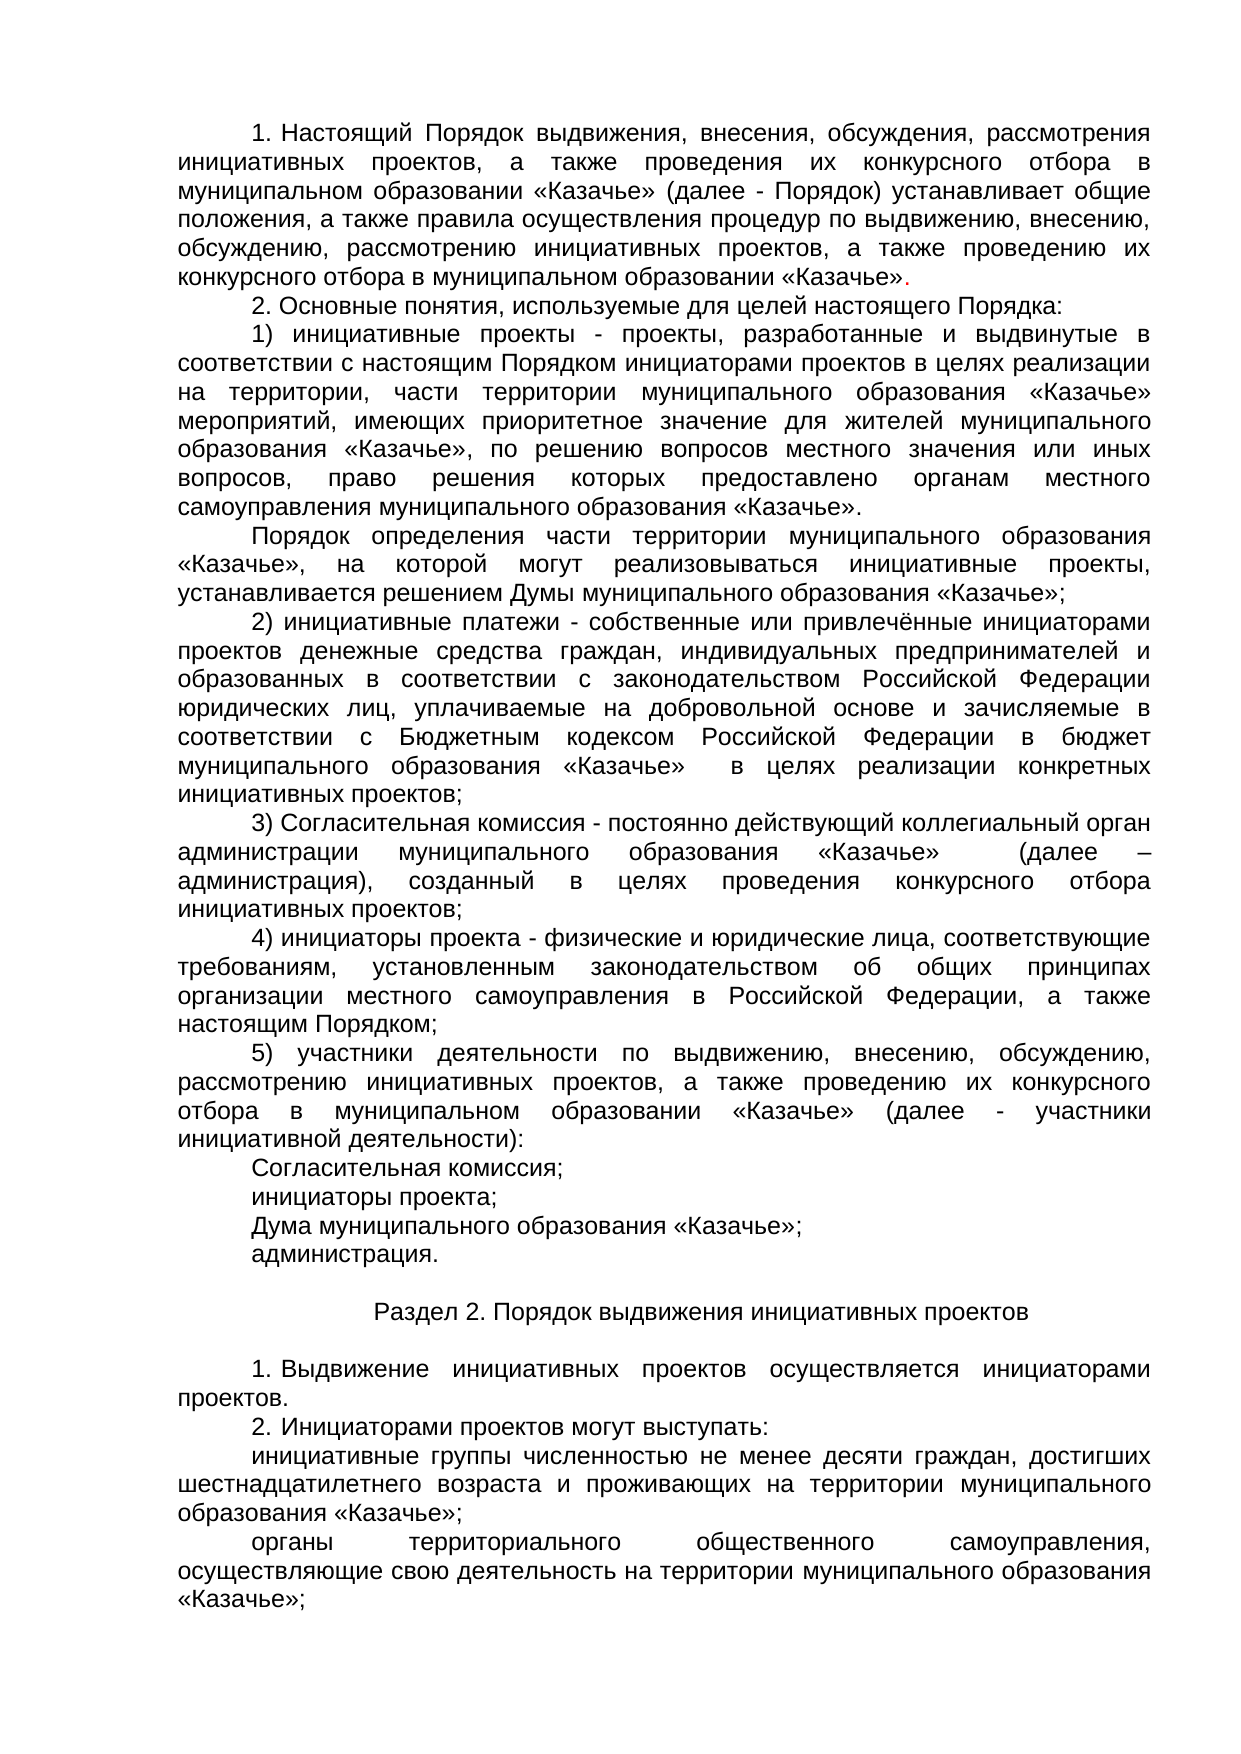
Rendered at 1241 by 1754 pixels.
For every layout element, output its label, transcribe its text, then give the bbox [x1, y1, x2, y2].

text 1. Выдвижение инициативных проектов осуществляется инициаторами проектов. [177, 1354, 1152, 1412]
text инициативные группы численностью не менее десяти граждан, достигших шестнадцатилетнего возраста и проживающих на территории муниципального образования «Казачье»; [177, 1441, 1152, 1527]
text 2. Основные понятия, используемые для целей настоящего Порядка: [177, 291, 1152, 319]
text 1. Настоящий Порядок выдвижения, внесения, обсуждения, рассмотрения инициативных проектов, а также проведения их конкурсного отбора в муниципальном образовании «Казачье» (далее - Порядок) устанавливает общие положения, а также правила осуществления процедур по выдвижению, внесению, обсуждению, рассмотрению инициативных проектов, а также проведению их конкурсного отбора в муниципальном образовании «Казачье». [177, 118, 1152, 291]
text инициаторы проекта; [177, 1182, 1152, 1211]
text Раздел 2. Порядок выдвижения инициативных проектов [177, 1297, 1152, 1326]
text администрация. [177, 1239, 1152, 1268]
text 4) инициаторы проекта - физические и юридические лица, соответствующие требованиям, установленным законодательством об общих принципах организации местного самоуправления в Российской Федерации, а также настоящим Порядком; [177, 923, 1152, 1038]
text Согласительная комиссия; [177, 1153, 1152, 1182]
text 2) инициативные платежи - собственные или привлечённые инициаторами проектов денежные средства граждан, индивидуальных предпринимателей и образованных в соответствии с законодательством Российской Федерации юридических лиц, уплачиваемые на добровольной основе и зачисляемые в соответствии с Бюджетным кодексом Российской Федерации в бюджет муниципального образования «Казачье» в целях реализации конкретных инициативных проектов; [177, 607, 1152, 808]
text 3) Согласительная комиссия - постоянно действующий коллегиальный орган администрации муниципального образования «Казачье» (далее – администрация), созданный в целях проведения конкурсного отбора инициативных проектов; [177, 808, 1152, 923]
text органы территориального общественного самоуправления, осуществляющие свою деятельность на территории муниципального образования «Казачье»; [177, 1527, 1152, 1613]
text 5) участники деятельности по выдвижению, внесению, обсуждению, рассмотрению инициативных проектов, а также проведению их конкурсного отбора в муниципальном образовании «Казачье» (далее - участники инициативной деятельности): [177, 1038, 1152, 1153]
text Порядок определения части территории муниципального образования «Казачье», на которой могут реализовываться инициативные проекты, устанавливается решением Думы муниципального образования «Казачье»; [177, 521, 1152, 607]
text Дума муниципального образования «Казачье»; [177, 1211, 1152, 1239]
text 2. Инициаторами проектов могут выступать: [177, 1412, 1152, 1441]
text 1) инициативные проекты - проекты, разработанные и выдвинутые в соответствии с настоящим Порядком инициаторами проектов в целях реализации на территории, части территории муниципального образования «Казачье» мероприятий, имеющих приоритетное значение для жителей муниципального образования «Казачье», по решению вопросов местного значения или иных вопросов, право решения которых предоставлено органам местного самоуправления муниципального образования «Казачье». [177, 319, 1152, 521]
